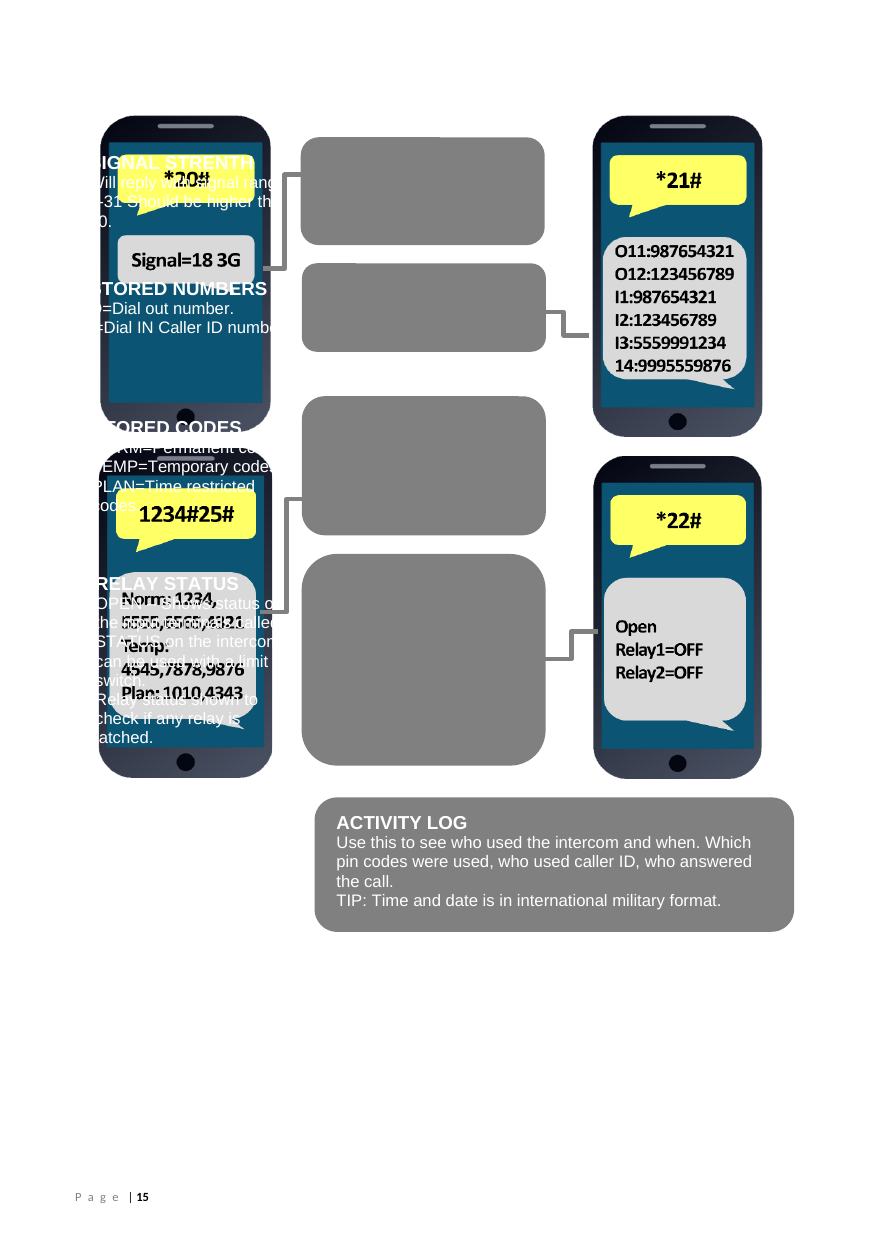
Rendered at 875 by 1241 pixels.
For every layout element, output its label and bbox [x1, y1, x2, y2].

table_header [557, 116, 798, 779]
picture [593, 456, 762, 779]
picture [100, 115, 271, 432]
picture [160, 423, 166, 432]
picture [100, 217, 105, 226]
picture [98, 448, 273, 778]
picture [207, 423, 213, 432]
picture [118, 423, 126, 432]
picture [98, 599, 106, 608]
picture [191, 423, 199, 432]
table_header [296, 116, 557, 779]
picture [592, 115, 763, 437]
table_header [75, 116, 296, 779]
